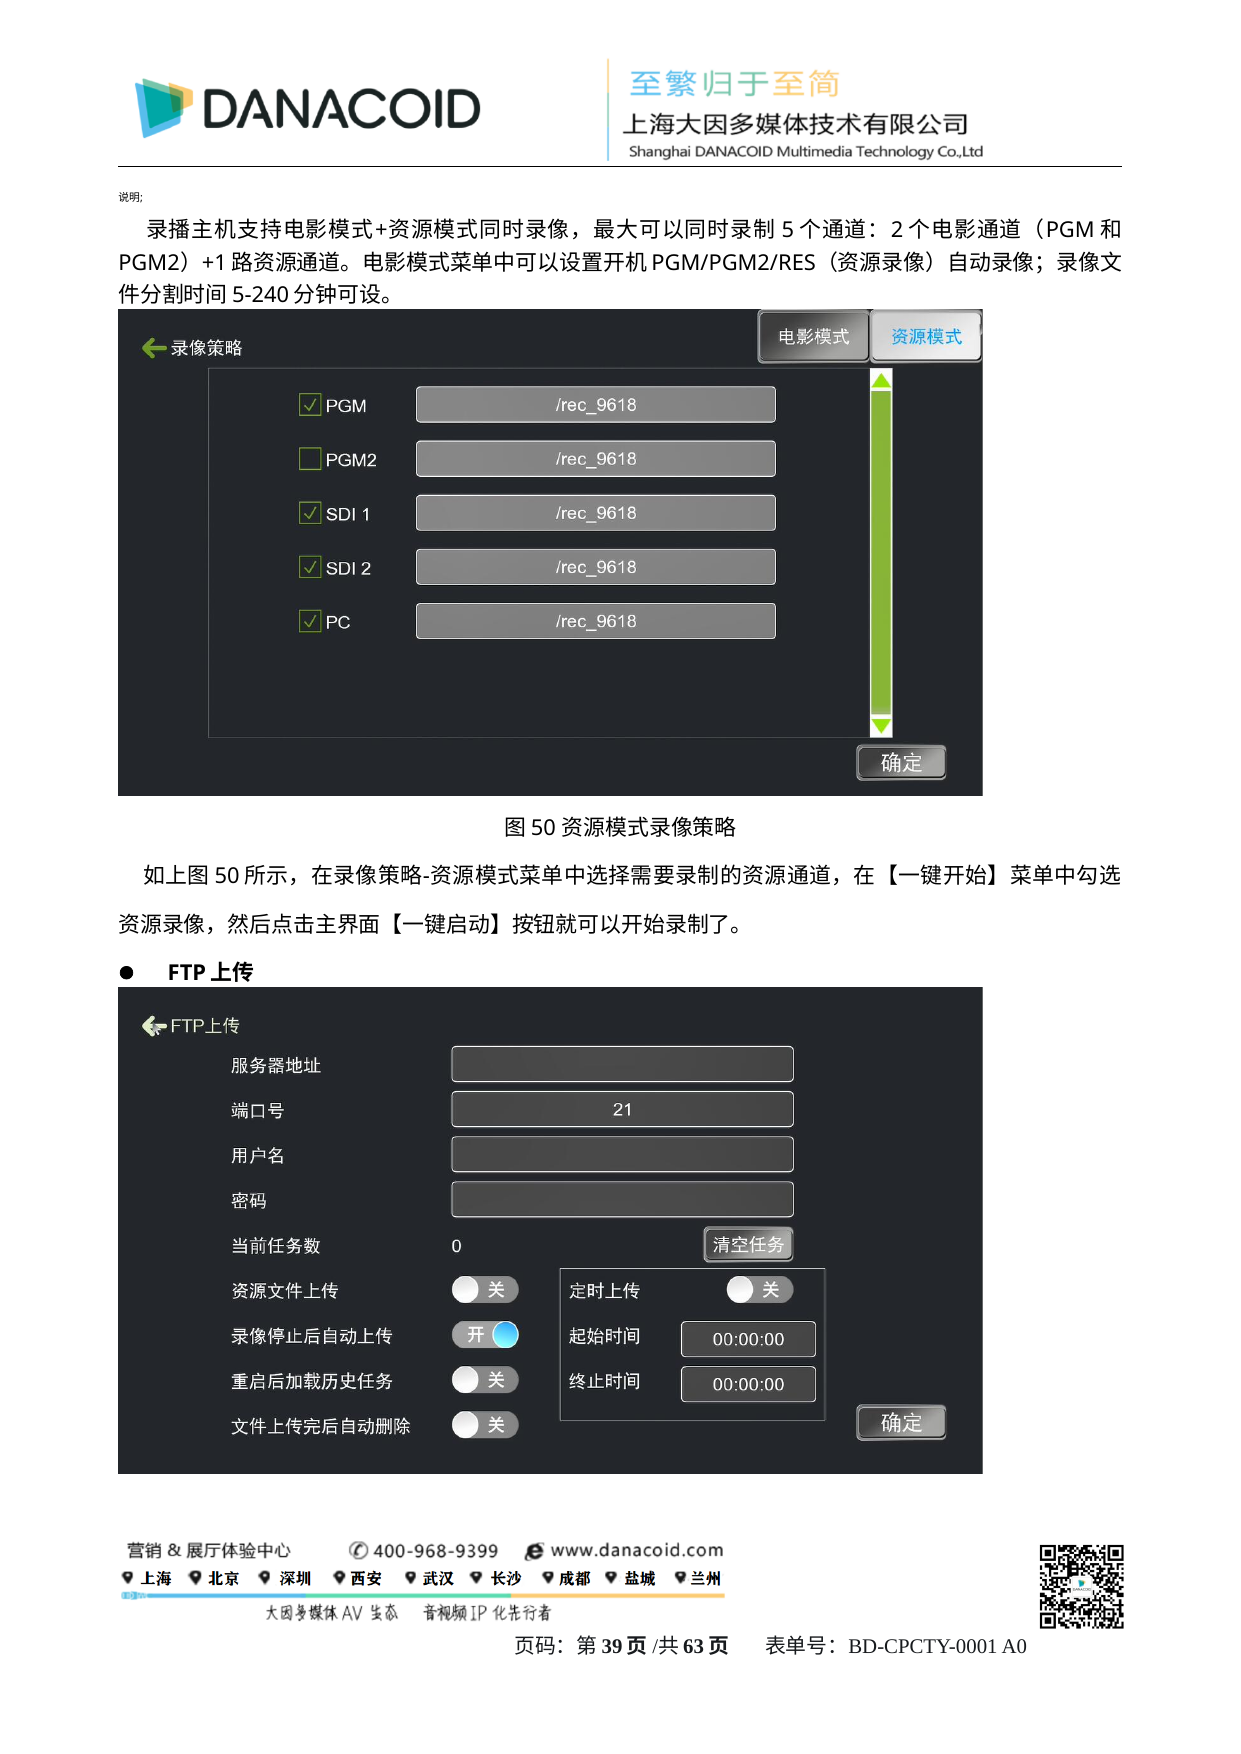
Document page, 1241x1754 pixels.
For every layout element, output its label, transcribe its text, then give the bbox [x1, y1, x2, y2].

picture [118, 309, 983, 796]
subtitle 说明; [118, 175, 1122, 208]
picture [122, 52, 485, 165]
text 图 50 资源模式录像策略 [118, 809, 1122, 842]
picture [118, 987, 983, 1474]
list FTP上传 [118, 955, 1122, 987]
picture [1033, 1538, 1130, 1635]
picture [118, 1515, 731, 1630]
picture [601, 47, 992, 165]
text 如上图50所示，在录像策略-资源模式菜单中选择需要录制的资源通道，在【一键开始】菜单中勾选资源录像，然后点击主界面【一键启动】按钮就可以开始录制了。 [118, 858, 1122, 939]
text 录播主机支持电影模式+资源模式同时录像，最大可以同时录制5个通道：2个电影通道（PGM和PGM2）+1路资源通道。电影模式菜单中可以设置开机PGM/PGM2/RES（资源录像）自动录像；录像文件分割时间5-240分钟可设。 [118, 212, 1122, 309]
